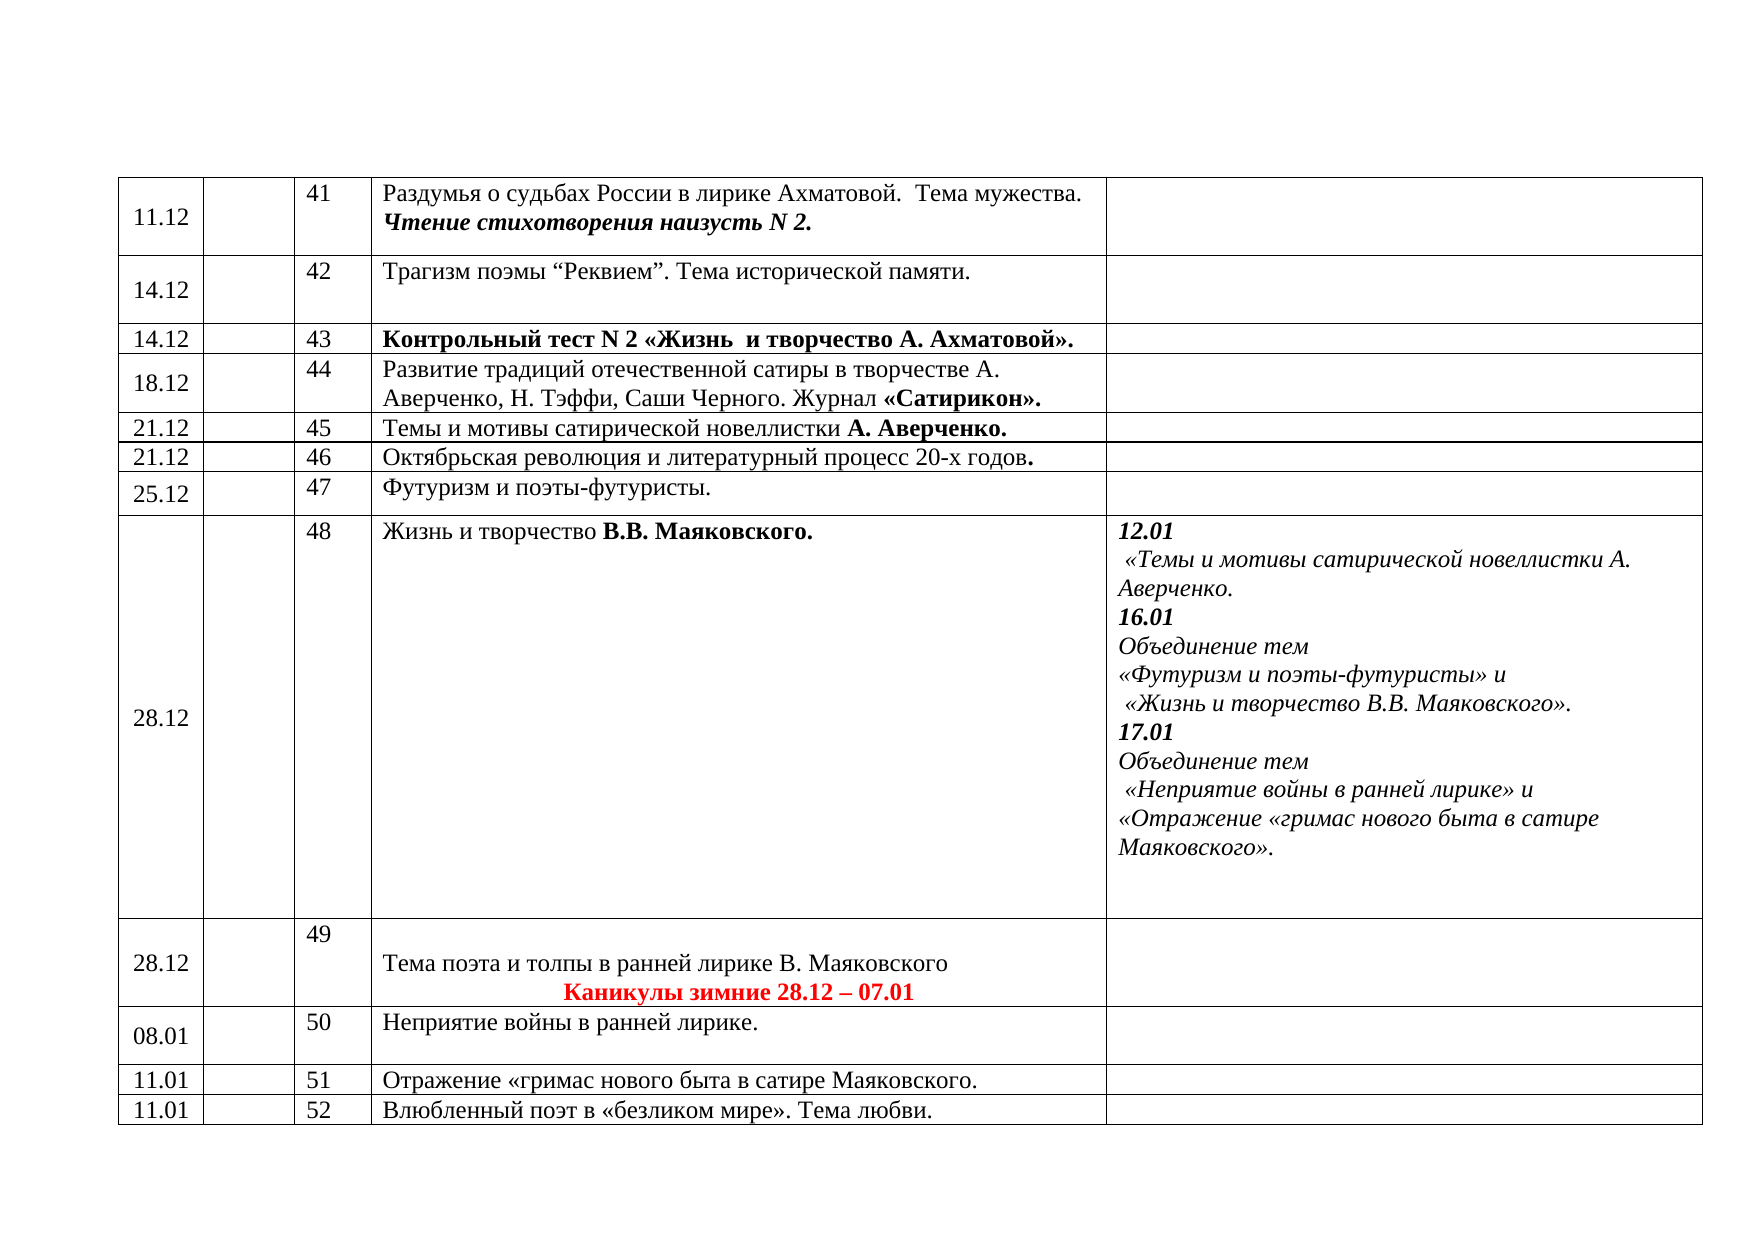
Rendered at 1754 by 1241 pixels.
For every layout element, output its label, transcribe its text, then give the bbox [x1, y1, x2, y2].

table_cell [204, 256, 294, 323]
table_cell 11.12 [119, 178, 203, 255]
table_cell Трагизм поэмы “Реквием”. Тема исторической памяти. [372, 256, 1106, 323]
table_cell [1107, 354, 1702, 412]
table_cell [204, 919, 294, 1006]
table_cell 25.12 [119, 472, 203, 515]
table_cell [1107, 443, 1702, 471]
table_cell [204, 443, 294, 471]
table_cell [204, 413, 294, 441]
table_cell Октябрьская революция и литературный процесс 20-х годов. [372, 443, 1106, 471]
table_cell 14.12 [119, 256, 203, 323]
table_cell 11.01 [119, 1095, 203, 1124]
table_cell 28.12 [119, 516, 203, 918]
table_cell [204, 1007, 294, 1064]
table_cell 21.12 [119, 443, 203, 471]
table_cell 45 [295, 413, 371, 441]
table_cell [204, 324, 294, 353]
table_cell [1107, 472, 1702, 515]
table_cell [372, 1095, 1106, 1124]
table_cell [204, 472, 294, 515]
table_cell 28.12 [119, 919, 203, 1006]
table_cell [1107, 919, 1702, 1006]
table_cell [204, 354, 294, 412]
table_cell Жизнь и творчество В.В. Маяковского. [372, 516, 1106, 918]
table_cell Отражение «гримас нового быта в сатире Маяковского. [372, 1065, 1106, 1094]
table_cell Развитие традиций отечественной сатиры в творчестве А. Аверченко, Н. Тэффи, Саши Черного. Журнал «Сатирикон». [372, 354, 1106, 412]
table_cell [204, 516, 294, 918]
table_cell [1107, 1095, 1702, 1124]
table_cell 11.01 [119, 1065, 203, 1094]
table_cell Неприятие войны в ранней лирике. [372, 1007, 1106, 1064]
table_cell [1107, 178, 1702, 255]
table_cell 08.01 [119, 1007, 203, 1064]
table_cell [1107, 324, 1702, 353]
table_cell [1107, 413, 1702, 441]
table_cell 49 [295, 919, 371, 1006]
table_cell 42 [295, 256, 371, 323]
table_cell Футуризм и поэты-футуристы. [372, 472, 1106, 515]
table_cell Раздумья о судьбах России в лирике Ахматовой. Тема мужества. Чтение стихотворения наизусть N 2. [372, 178, 1106, 255]
table_cell 48 [295, 516, 371, 918]
table_cell 44 [295, 354, 371, 412]
table_cell 52 [295, 1095, 371, 1124]
table_cell Контрольный тест N 2 «Жизнь и творчество А. Ахматовой». [372, 324, 1106, 353]
table_cell 47 [295, 472, 371, 515]
table_cell Тема поэта и толпы в ранней лирике В. Маяковского Каникулы зимние 28.12 – 07.01 [372, 919, 1106, 1006]
table_cell 12.01 «Темы и мотивы сатирической новеллистки А. Аверченко. 16.01 Объединение тем «Футуризм и поэты-футуристы» и «Жизнь и творчество В.В. Маяковского». 17.01 Объединение тем «Неприятие войны в ранней лирике» и «Отражение «гримас нового быта в сатире Маяковского». [1107, 516, 1702, 918]
table_cell Темы и мотивы сатирической новеллистки А. Аверченко. [372, 413, 1106, 441]
table_cell 46 [295, 443, 371, 471]
table_cell [1107, 256, 1702, 323]
table_cell 14.12 [119, 324, 203, 353]
table_cell [204, 178, 294, 255]
table_cell 18.12 [119, 354, 203, 412]
table_cell [1107, 1007, 1702, 1064]
table_cell 51 [295, 1065, 371, 1094]
table_cell 43 [295, 324, 371, 353]
table_cell 50 [295, 1007, 371, 1064]
table_cell [204, 1095, 294, 1124]
table_cell 41 [295, 178, 371, 255]
table_cell [204, 1065, 294, 1094]
table_cell [1107, 1065, 1702, 1094]
table_cell 21.12 [119, 413, 203, 441]
